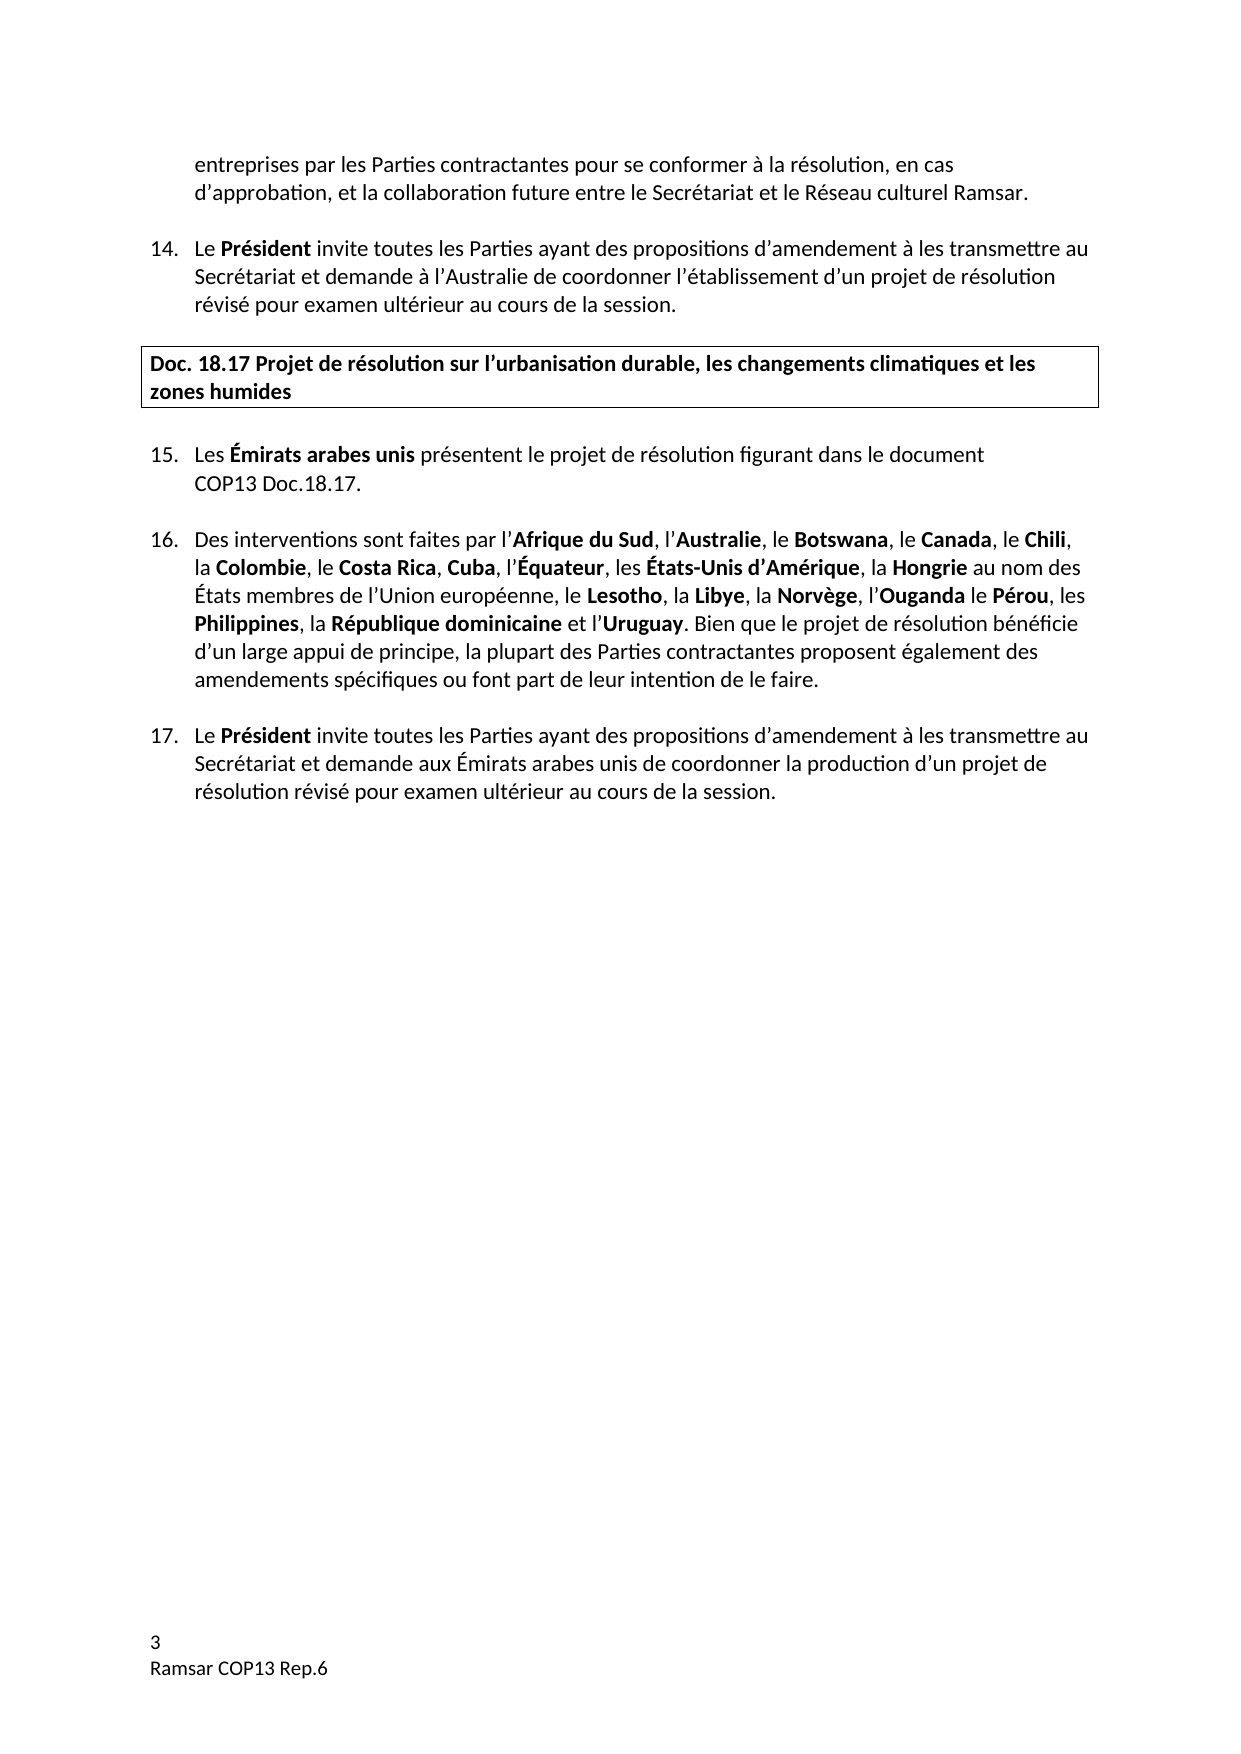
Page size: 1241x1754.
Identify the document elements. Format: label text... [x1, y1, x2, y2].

text 17. Le Président invite toutes les Parties ayant des propositions d’amendement à les transmettre au Secrétariat et demande aux Émirats arabes unis de coordonner la production d’un projet de résolution révisé pour examen ultérieur au cours de la session. [150, 721, 1090, 805]
text 16. Des interventions sont faites par l’Afrique du Sud, l’Australie, le Botswana, le Canada, le Chili, la Colombie, le Costa Rica, Cuba, l’Équateur, les États-Unis d’Amérique, la Hongrie au nom des États membres de l’Union européenne, le Lesotho, la Libye, la Norvège, l’Ouganda le Pérou, les Philippines, la République dominicaine et l’Uruguay. Bien que le projet de résolution bénéficie d’un large appui de principe, la plupart des Parties contractantes proposent également des amendements spécifiques ou font part de leur intention de le faire. [150, 525, 1090, 693]
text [150, 150, 1090, 206]
text 15. Les Émirats arabes unis présentent le projet de résolution figurant dans le document COP13 Doc.18.17. [150, 441, 1090, 497]
text 14. Le Président invite toutes les Parties ayant des propositions d’amendement à les transmettre au Secrétariat et demande à l’Australie de coordonner l’établissement d’un projet de résolution révisé pour examen ultérieur au cours de la session. [150, 234, 1090, 318]
text Doc. 18.17 Projet de résolution sur l’urbanisation durable, les changements climatiques et les zones humides [142, 347, 1098, 407]
